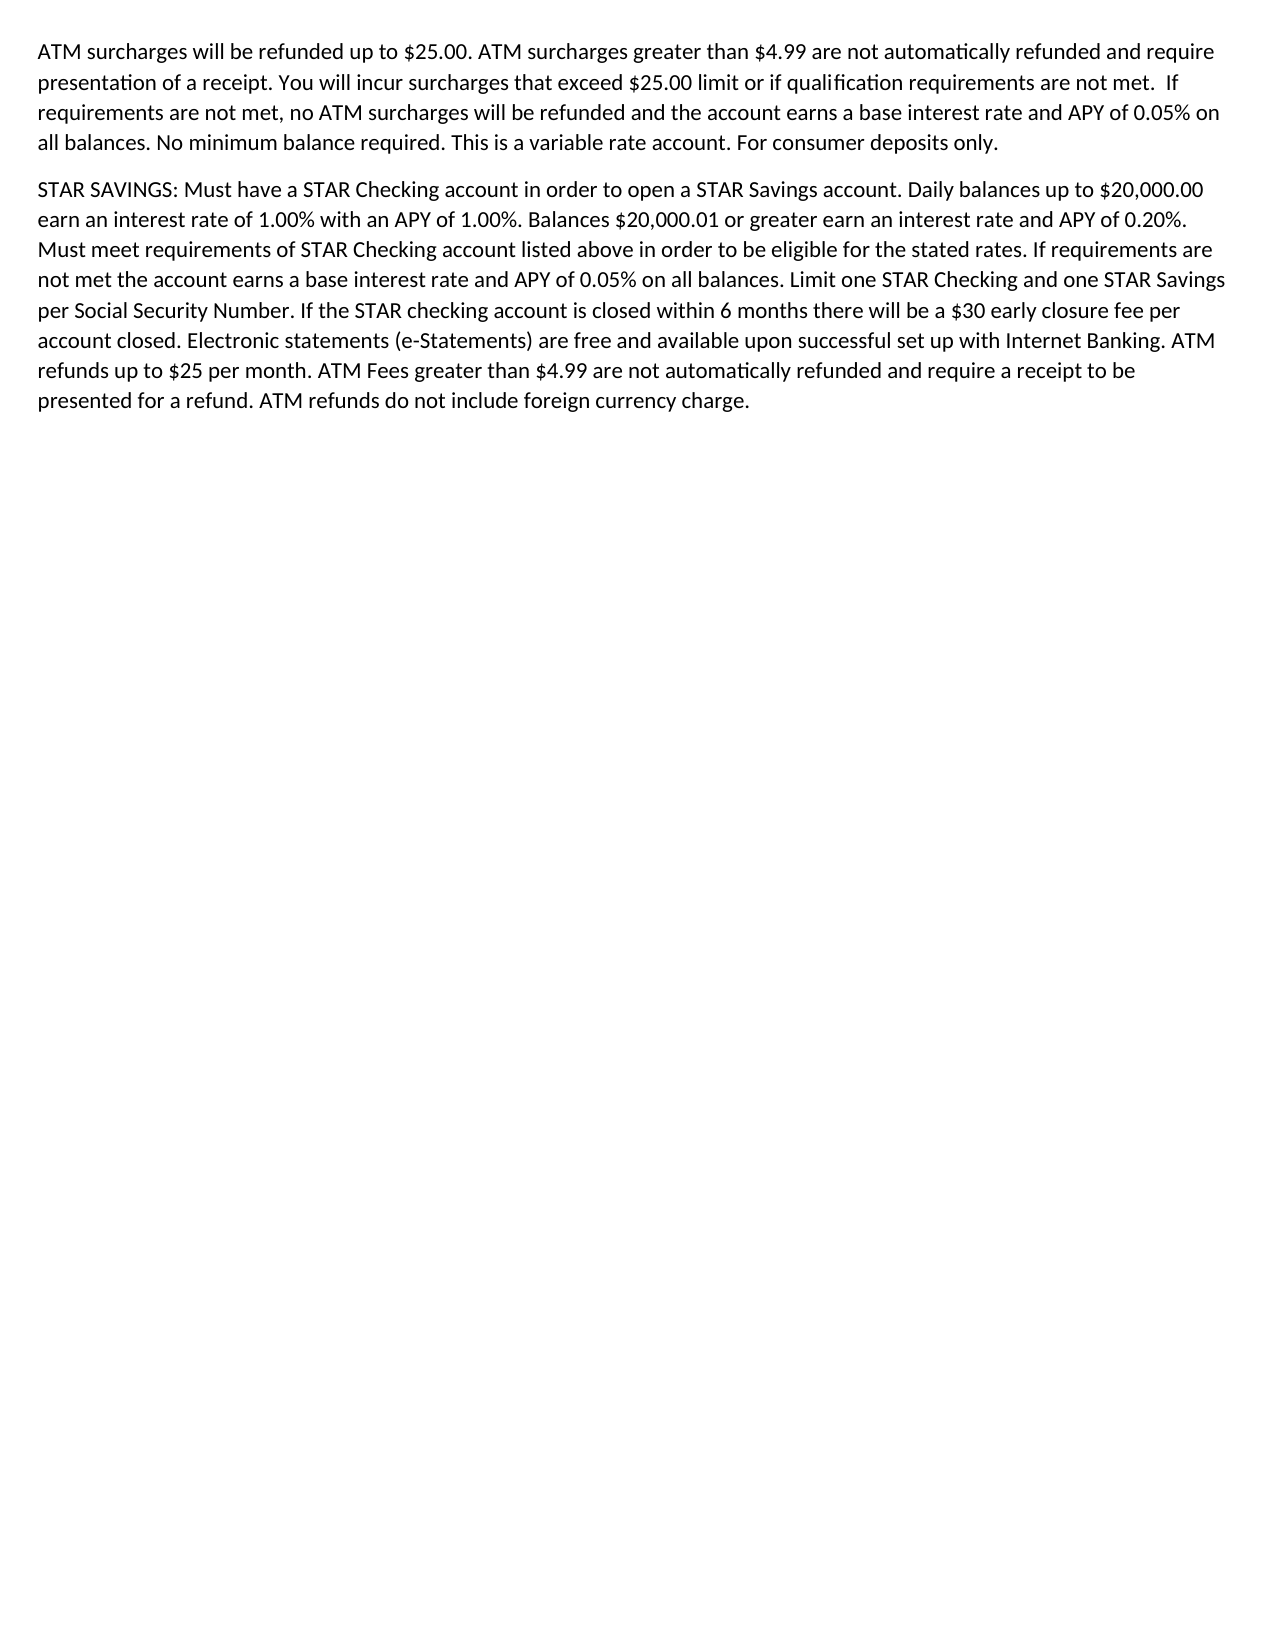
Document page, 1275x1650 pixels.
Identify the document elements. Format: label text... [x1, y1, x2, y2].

text STAR SAVINGS: Must have a STAR Checking account in order to open a STAR Savings account. Daily balances up to $20,000.00 earn an interest rate of 1.00% with an APY of 1.00%. Balances $20,000.01 or greater earn an interest rate and APY of 0.20%. Must meet requirements of STAR Checking account listed above in order to be eligible for the stated rates. If requirements are not met the account earns a base interest rate and APY of 0.05% on all balances. Limit one STAR Checking and one STAR Savings per Social Security Number. If the STAR checking account is closed within 6 months there will be a $30 early closure fee per account closed. Electronic statements (e-Statements) are free and available upon successful set up with Internet Banking. ATM refunds up to $25 per month. ATM Fees greater than $4.99 are not automatically refunded and require a receipt to be presented for a refund. ATM refunds do not include foreign currency charge. [37, 175, 1237, 414]
